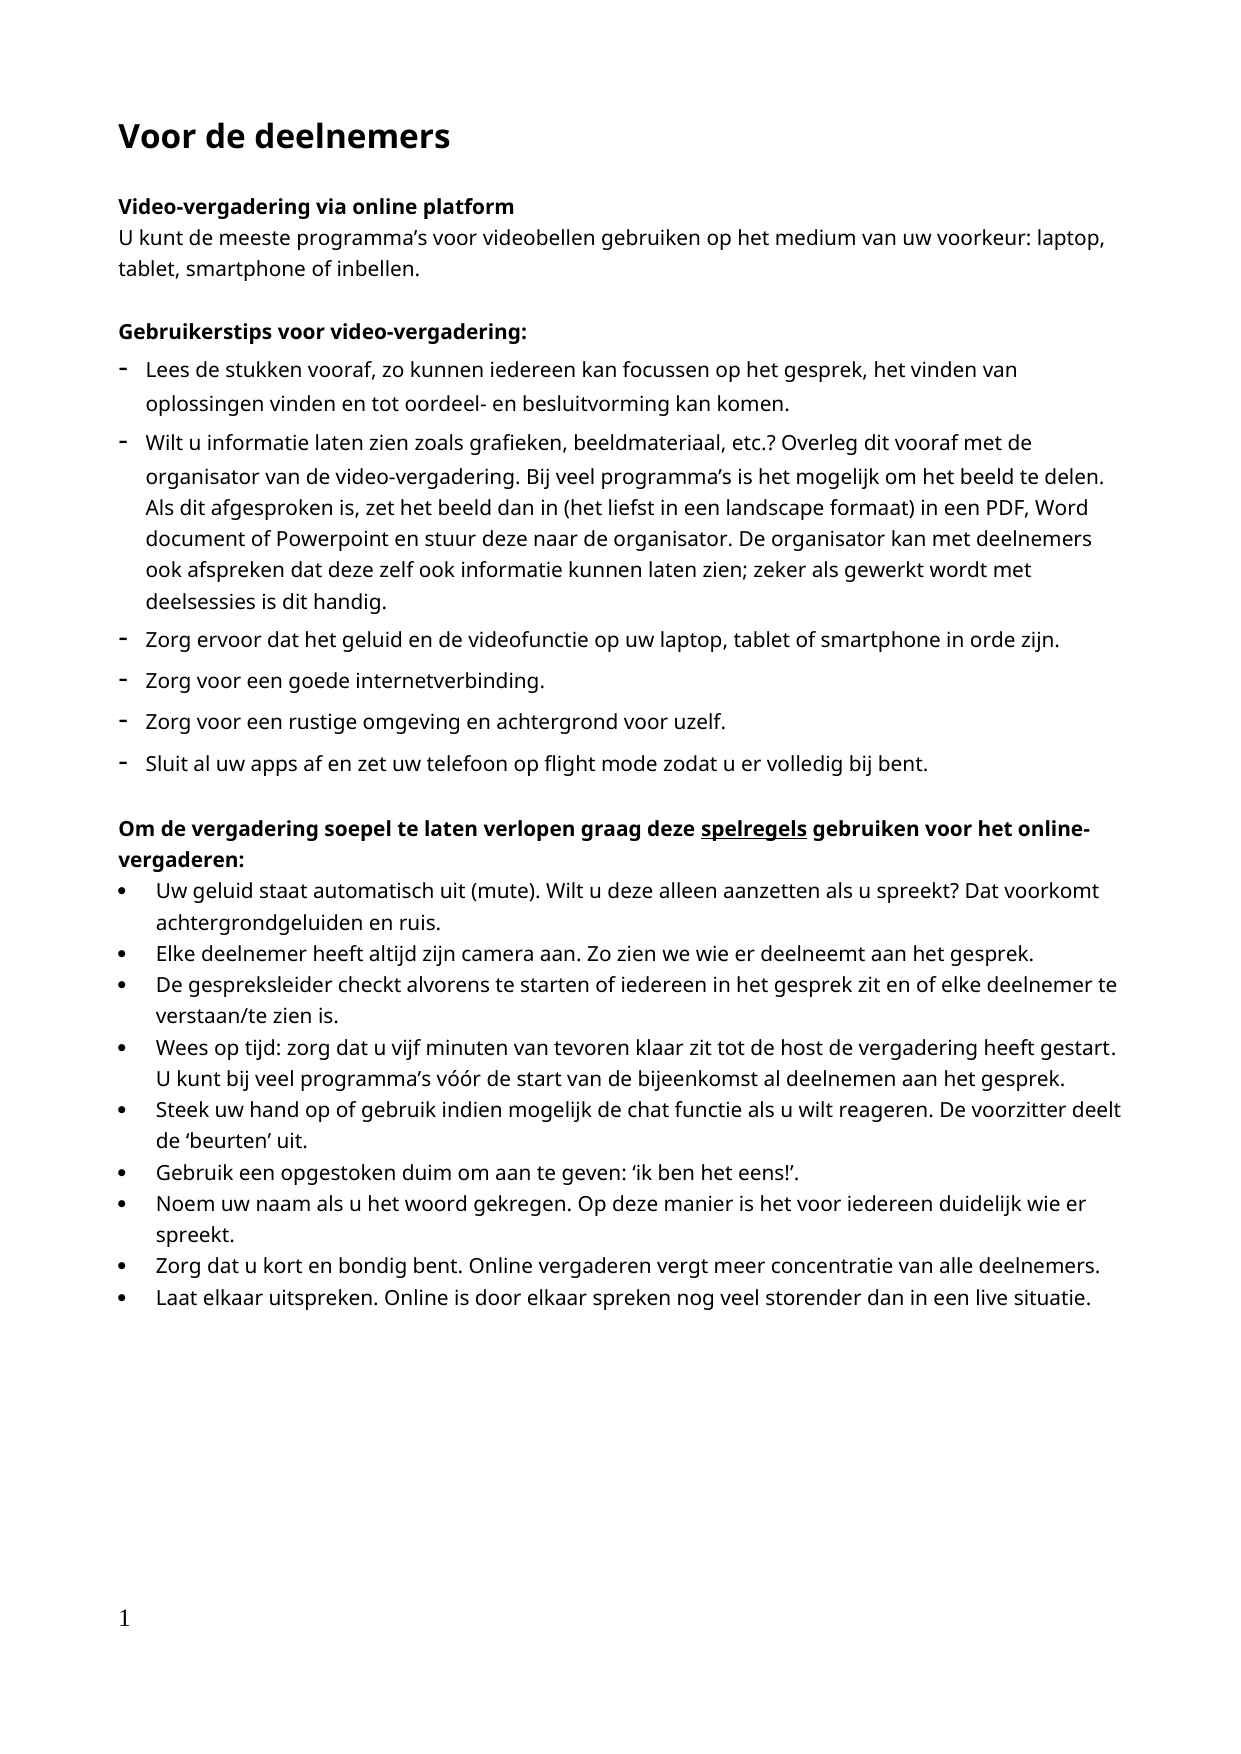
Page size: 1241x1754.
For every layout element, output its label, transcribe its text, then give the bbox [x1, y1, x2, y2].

list Zorg dat u kort en bondig bent. Online vergaderen vergt meer concentratie van alle deelnemers. [118, 1248, 1122, 1280]
list Noem uw naam als u het woord gekregen. Op deze manier is het voor iedereen duidelijk wie er spreekt. [118, 1186, 1122, 1248]
list Zorg ervoor dat het geluid en de videofunctie op uw laptop, tablet of smartphone in orde zijn. [118, 615, 1122, 656]
list Lees de stukken vooraf, zo kunnen iedereen kan focussen op het gesprek, het vinden van oplossingen vinden en tot oordeel- en besluitvorming kan komen. [118, 345, 1122, 418]
list Uw geluid staat automatisch uit (mute). Wilt u deze alleen aanzetten als u spreekt? Dat voorkomt achtergrondgeluiden en ruis. [118, 873, 1122, 936]
title Voor de deelnemers [118, 112, 1122, 158]
list Zorg voor een rustige omgeving en achtergrond voor uzelf. [118, 697, 1122, 739]
text U kunt de meeste programma’s voor videobellen gebruiken op het medium van uw voorkeur: laptop, tablet, smartphone of inbellen. [118, 220, 1122, 283]
text Gebruikerstips voor video-vergadering: [118, 314, 1122, 345]
list Steek uw hand op of gebruik indien mogelijk de chat functie als u wilt reageren. De voorzitter deelt de ‘beurten’ uit. [118, 1092, 1122, 1155]
list Sluit al uw apps af en zet uw telefoon op flight mode zodat u er volledig bij bent. [118, 739, 1122, 780]
list Gebruik een opgestoken duim om aan te geven: ‘ik ben het eens!’. [118, 1155, 1122, 1186]
list Wilt u informatie laten zien zoals grafieken, beeldmateriaal, etc.? Overleg dit vooraf met de organisator van de video-vergadering. Bij veel programma’s is het mogelijk om het beeld te delen. Als dit afgesproken is, zet het beeld dan in (het liefst in een landscape formaat) in een PDF, Word document of Powerpoint en stuur deze naar de organisator. De organisator kan met deelnemers ook afspreken dat deze zelf ook informatie kunnen laten zien; zeker als gewerkt wordt met deelsessies is dit handig. [118, 418, 1122, 615]
list Zorg voor een goede internetverbinding. [118, 656, 1122, 697]
list De gespreksleider checkt alvorens te starten of iedereen in het gesprek zit en of elke deelnemer te verstaan/te zien is. [118, 967, 1122, 1030]
list Laat elkaar uitspreken. Online is door elkaar spreken nog veel storender dan in een live situatie. [118, 1280, 1122, 1311]
text Video-vergadering via online platform [118, 189, 1122, 220]
list Elke deelnemer heeft altijd zijn camera aan. Zo zien we wie er deelneemt aan het gesprek. [118, 936, 1122, 967]
text Om de vergadering soepel te laten verlopen graag deze spelregels gebruiken voor het online-vergaderen: [118, 811, 1122, 873]
list Wees op tijd: zorg dat u vijf minuten van tevoren klaar zit tot de host de vergadering heeft gestart. U kunt bij veel programma’s vóór de start van de bijeenkomst al deelnemen aan het gesprek. [118, 1030, 1122, 1092]
